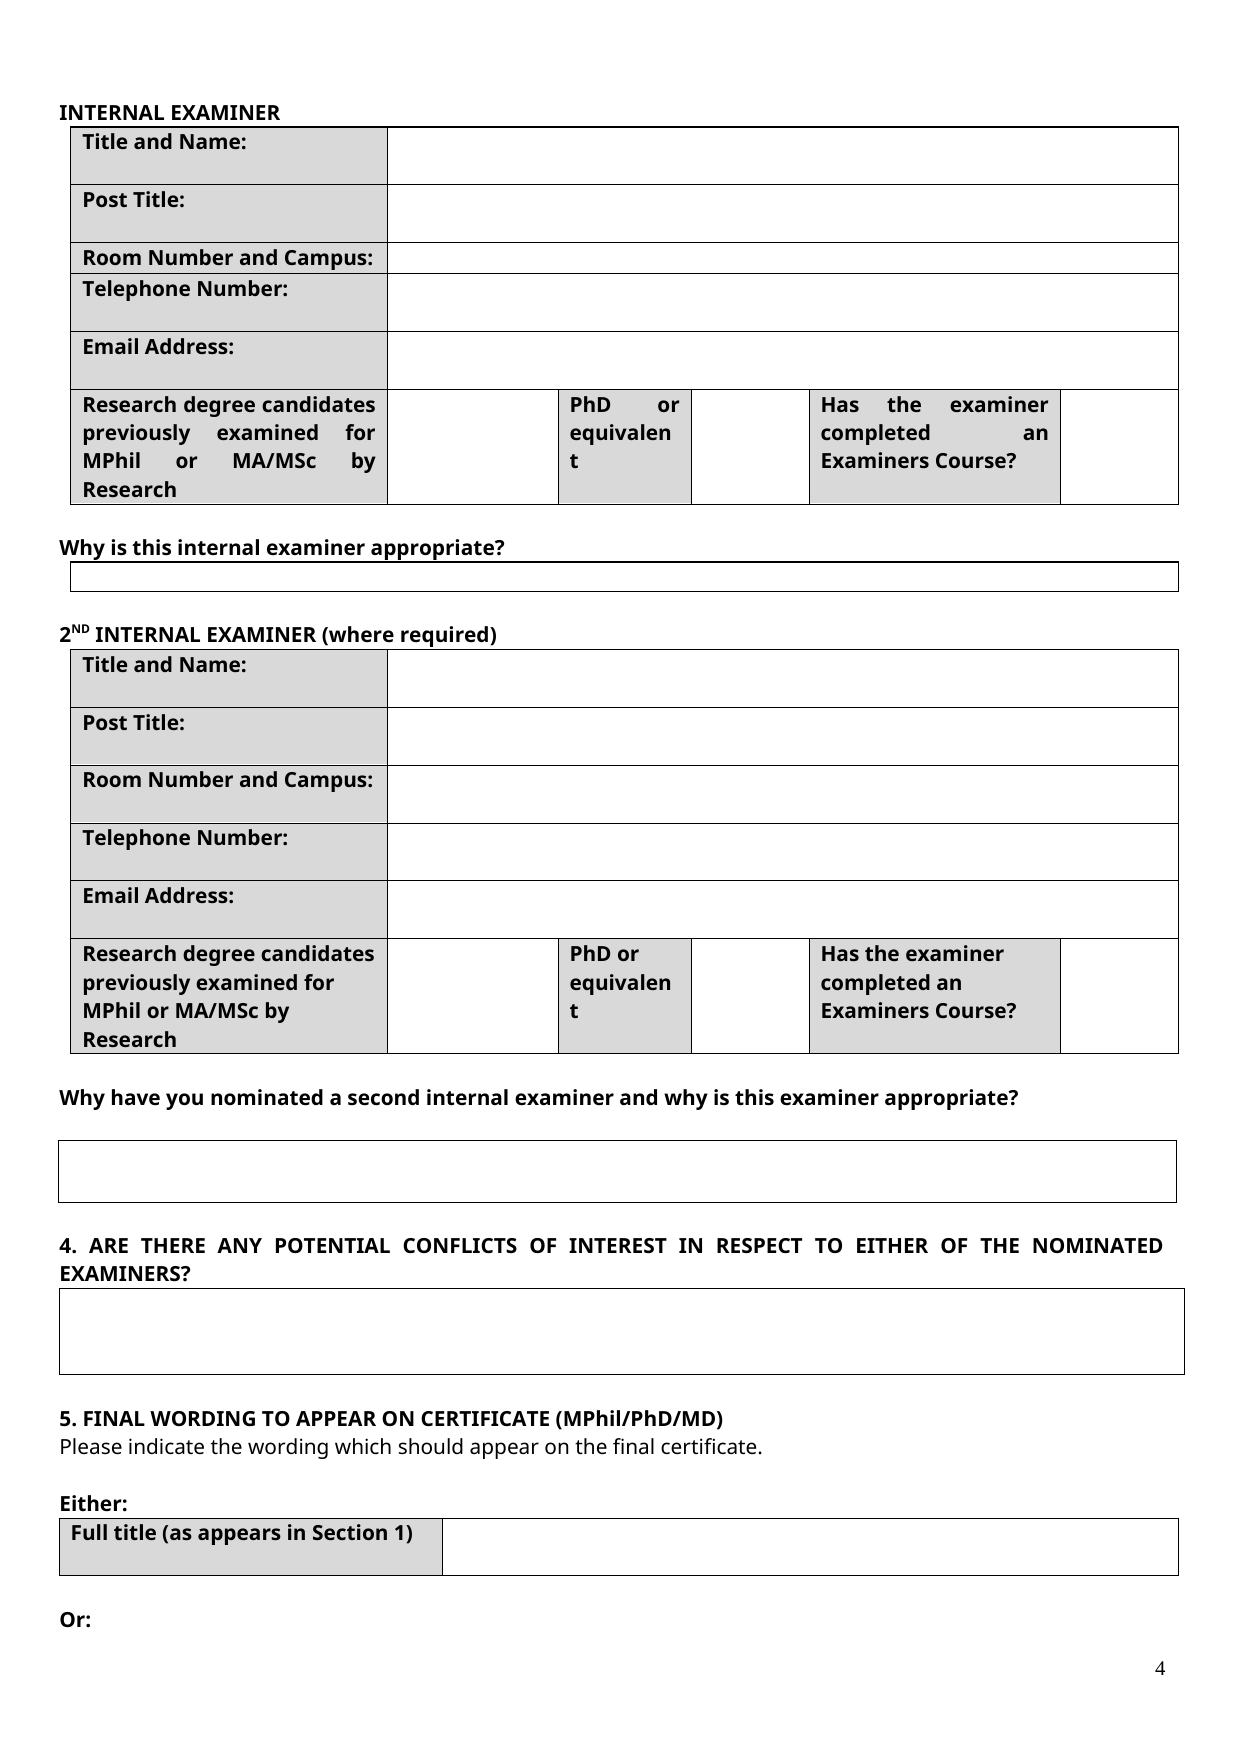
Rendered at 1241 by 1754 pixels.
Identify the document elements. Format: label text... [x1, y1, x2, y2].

table_cell Room Number and Campus: [71, 243, 387, 273]
table_cell Research degree candidates previously examined for MPhil or MA/MSc by Research [71, 939, 387, 1053]
table_cell [1061, 390, 1178, 503]
text Either: [59, 1489, 1165, 1517]
table_cell [388, 185, 1178, 242]
table_cell Post Title: [71, 708, 387, 764]
table_cell [388, 274, 1178, 331]
table_header Title and Name: [71, 128, 387, 184]
text Please indicate the wording which should appear on the final certificate. [59, 1432, 1165, 1461]
table_header Full title (as appears in Section 1) [60, 1519, 442, 1575]
table_cell Telephone Number: [71, 824, 387, 880]
table_cell [388, 766, 1178, 822]
table_cell [388, 390, 558, 503]
table_cell Room Number and Campus: [71, 766, 387, 822]
text 2ND INTERNAL EXAMINER (where required) [59, 620, 1165, 649]
table_header Title and Name: [71, 650, 387, 707]
table_cell PhD or equivalent [559, 390, 691, 503]
text 4. ARE THERE ANY POTENTIAL CONFLICTS OF INTEREST IN RESPECT TO EITHER OF THE NOMINATED EXAMINERS? [59, 1231, 1165, 1288]
table_header [388, 128, 1178, 184]
table_cell [388, 939, 558, 1053]
table_header [388, 650, 1178, 707]
table_header [443, 1519, 1178, 1575]
table_cell [692, 390, 809, 503]
table_cell PhD or equivalent [559, 939, 691, 1053]
table_cell [1061, 939, 1178, 1053]
text 5. FINAL WORDING TO APPEAR ON CERTIFICATE (MPhil/PhD/MD) [59, 1404, 1165, 1432]
table_cell Post Title: [71, 185, 387, 242]
table_cell [692, 939, 809, 1053]
text Why have you nominated a second internal examiner and why is this examiner appropriate? [59, 1083, 1165, 1111]
table_cell Research degree candidates previously examined for MPhil or MA/MSc by Research [71, 390, 387, 503]
table_cell Telephone Number: [71, 274, 387, 331]
table_cell [388, 881, 1178, 938]
table_header [60, 1289, 1184, 1374]
text Or: [59, 1605, 1165, 1633]
table_header [71, 563, 1178, 591]
table_cell [388, 824, 1178, 880]
table_cell Has the examiner completed an Examiners Course? [810, 390, 1060, 503]
table_cell Has the examiner completed an Examiners Course? [810, 939, 1060, 1053]
table_cell [388, 708, 1178, 764]
table_cell [388, 243, 1178, 273]
table_cell Email Address: [71, 332, 387, 389]
table_cell [388, 332, 1178, 389]
text Why is this internal examiner appropriate? [59, 533, 1165, 561]
table_cell Email Address: [71, 881, 387, 938]
text INTERNAL EXAMINER [59, 98, 1165, 126]
